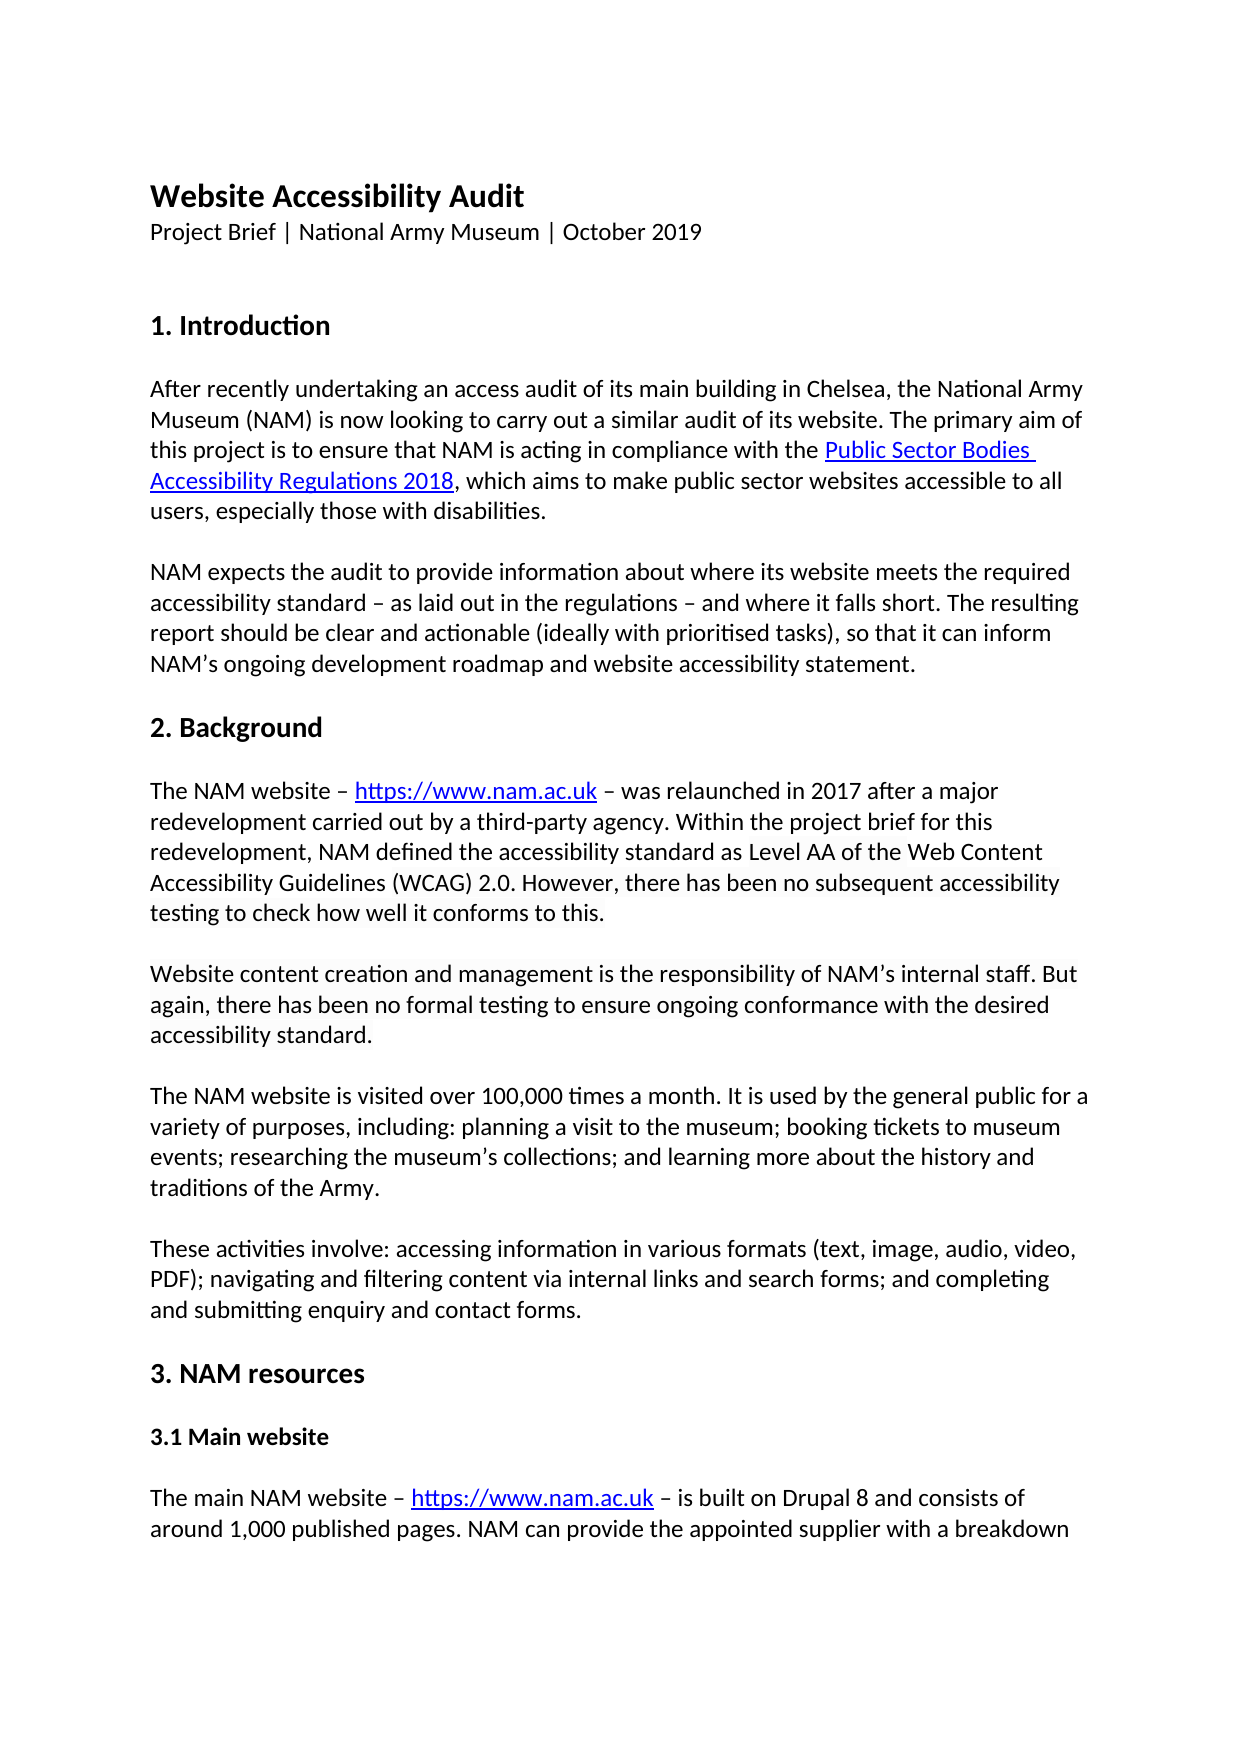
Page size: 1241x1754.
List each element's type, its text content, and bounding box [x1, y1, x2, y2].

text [150, 1482, 1090, 1543]
text These activities involve: accessing information in various formats (text, image, audio, video, PDF); navigating and filtering content via internal links and search forms; and completing and submitting enquiry and contact forms. [150, 1233, 1090, 1325]
subtitle Website Accessibility Audit [150, 175, 1090, 216]
text 2. Background [150, 709, 1090, 745]
text 3. NAM resources [150, 1355, 1090, 1391]
text Website content creation and management is the responsibility of NAM’s internal staff. But again, there has been no formal testing to ensure ongoing conformance with the desired accessibility standard. [150, 958, 1090, 1050]
text Project Brief | National Army Museum | October 2019 [150, 216, 1090, 246]
text After recently undertaking an access audit of its main building in Chelsea, the National Army Museum (NAM) is now looking to carry out a similar audit of its website. The primary aim of this project is to ensure that NAM is acting in compliance with the Public Sector Bodies Accessibility Regulations 2018, which aims to make public sector websites accessible to all users, especially those with disabilities. [150, 373, 1090, 526]
text The NAM website is visited over 100,000 times a month. It is used by the general public for a variety of purposes, including: planning a visit to the museum; booking tickets to museum events; researching the museum’s collections; and learning more about the history and traditions of the Army. [150, 1081, 1090, 1203]
text NAM expects the audit to provide information about where its website meets the required accessibility standard – as laid out in the regulations – and where it falls short. The resulting report should be clear and actionable (ideally with prioritised tasks), so that it can inform NAM’s ongoing development roadmap and website accessibility statement. [150, 557, 1090, 679]
text The NAM website – https://www.nam.ac.uk – was relaunched in 2017 after a major redevelopment carried out by a third-party agency. Within the project brief for this redevelopment, NAM defined the accessibility standard as Level AA of the Web Content Accessibility Guidelines (WCAG) 2.0. However, there has been no subsequent accessibility testing to check how well it conforms to this. [150, 775, 1090, 928]
text 1. Introduction [150, 307, 1090, 343]
text 3.1 Main website [150, 1421, 1090, 1452]
